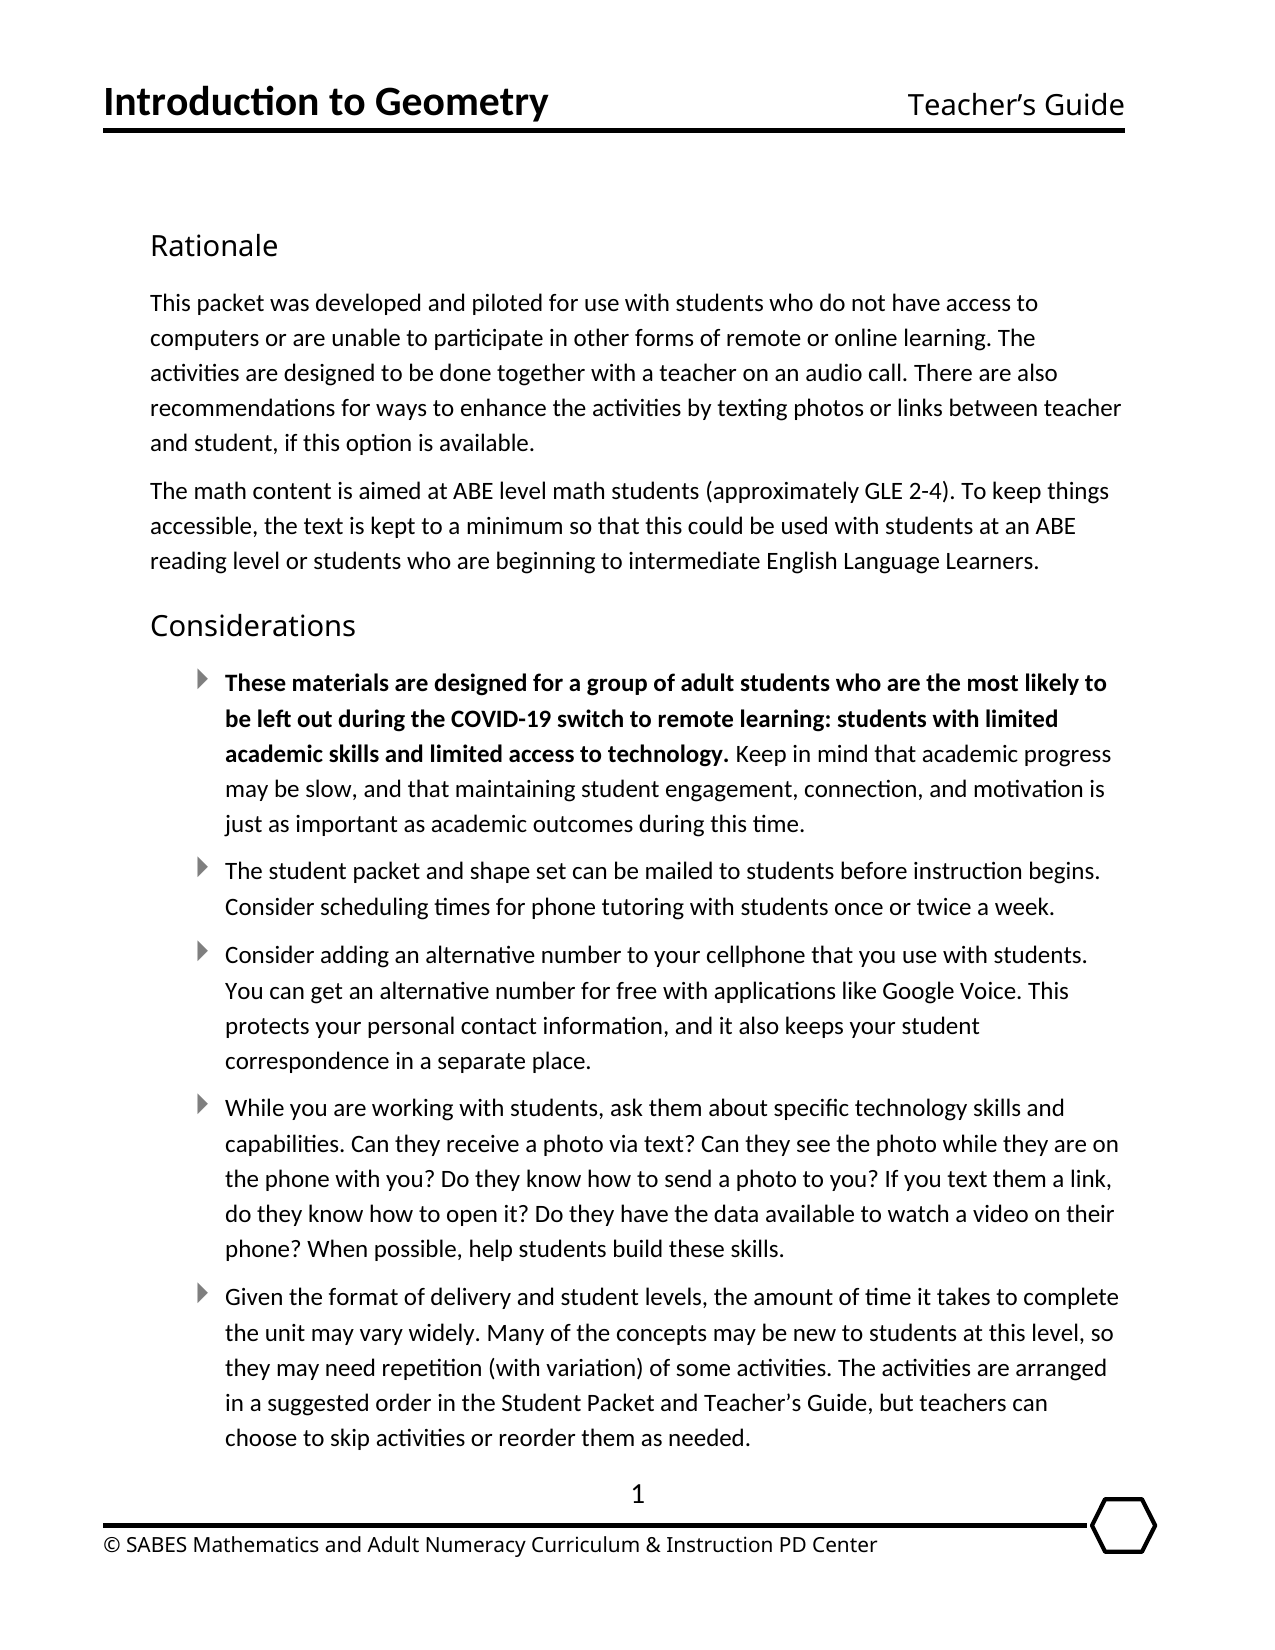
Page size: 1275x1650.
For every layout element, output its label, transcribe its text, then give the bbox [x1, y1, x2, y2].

text Given the format of delivery and student levels, the amount of time it takes to complete the unit may vary widely. Many of the concepts may be new to students at this level, so they may need repetition (with variation) of some activities. The activities are arranged in a suggested order in the Student Packet and Teacher’s Guide, but teachers can choose to skip activities or reorder them as needed. [187, 1281, 1125, 1452]
text Consider adding an alternative number to your cellphone that you use with students. You can get an alternative number for free with applications like Google Voice. This protects your personal contact information, and it also keeps your student correspondence in a separate place. [187, 939, 1125, 1075]
text While you are working with students, ask them about specific technology skills and capabilities. Can they receive a photo via text? Can they see the photo while they are on the phone with you? Do they know how to send a photo to you? If you text them a link, do they know how to open it? Do they have the data available to watch a video on their phone? When possible, help students build these skills. [187, 1092, 1125, 1264]
subtitle Considerations [150, 605, 1125, 644]
text The student packet and shape set can be mailed to students before instruction begins. Consider scheduling times for phone tutoring with students once or twice a week. [187, 856, 1125, 922]
text These materials are designed for a group of adult students who are the most likely to be left out during the COVID-19 switch to remote learning: students with limited academic skills and limited access to technology. Keep in mind that academic progress may be slow, and that maintaining student engagement, connection, and motivation is just as important as academic outcomes during this time. [187, 667, 1125, 838]
text The math content is aimed at ABE level math students (approximately GLE 2-4). To keep things accessible, the text is kept to a minimum so that this could be used with students at an ABE reading level or students who are beginning to intermediate English Language Learners. [150, 475, 1125, 575]
text This packet was developed and piloted for use with students who do not have access to computers or are unable to participate in other forms of remote or online learning. The activities are designed to be done together with a teacher on an audio call. There are also recommendations for ways to enhance the activities by texting photos or links between teacher and student, if this option is available. [150, 287, 1125, 458]
subtitle Rationale [150, 225, 1125, 265]
